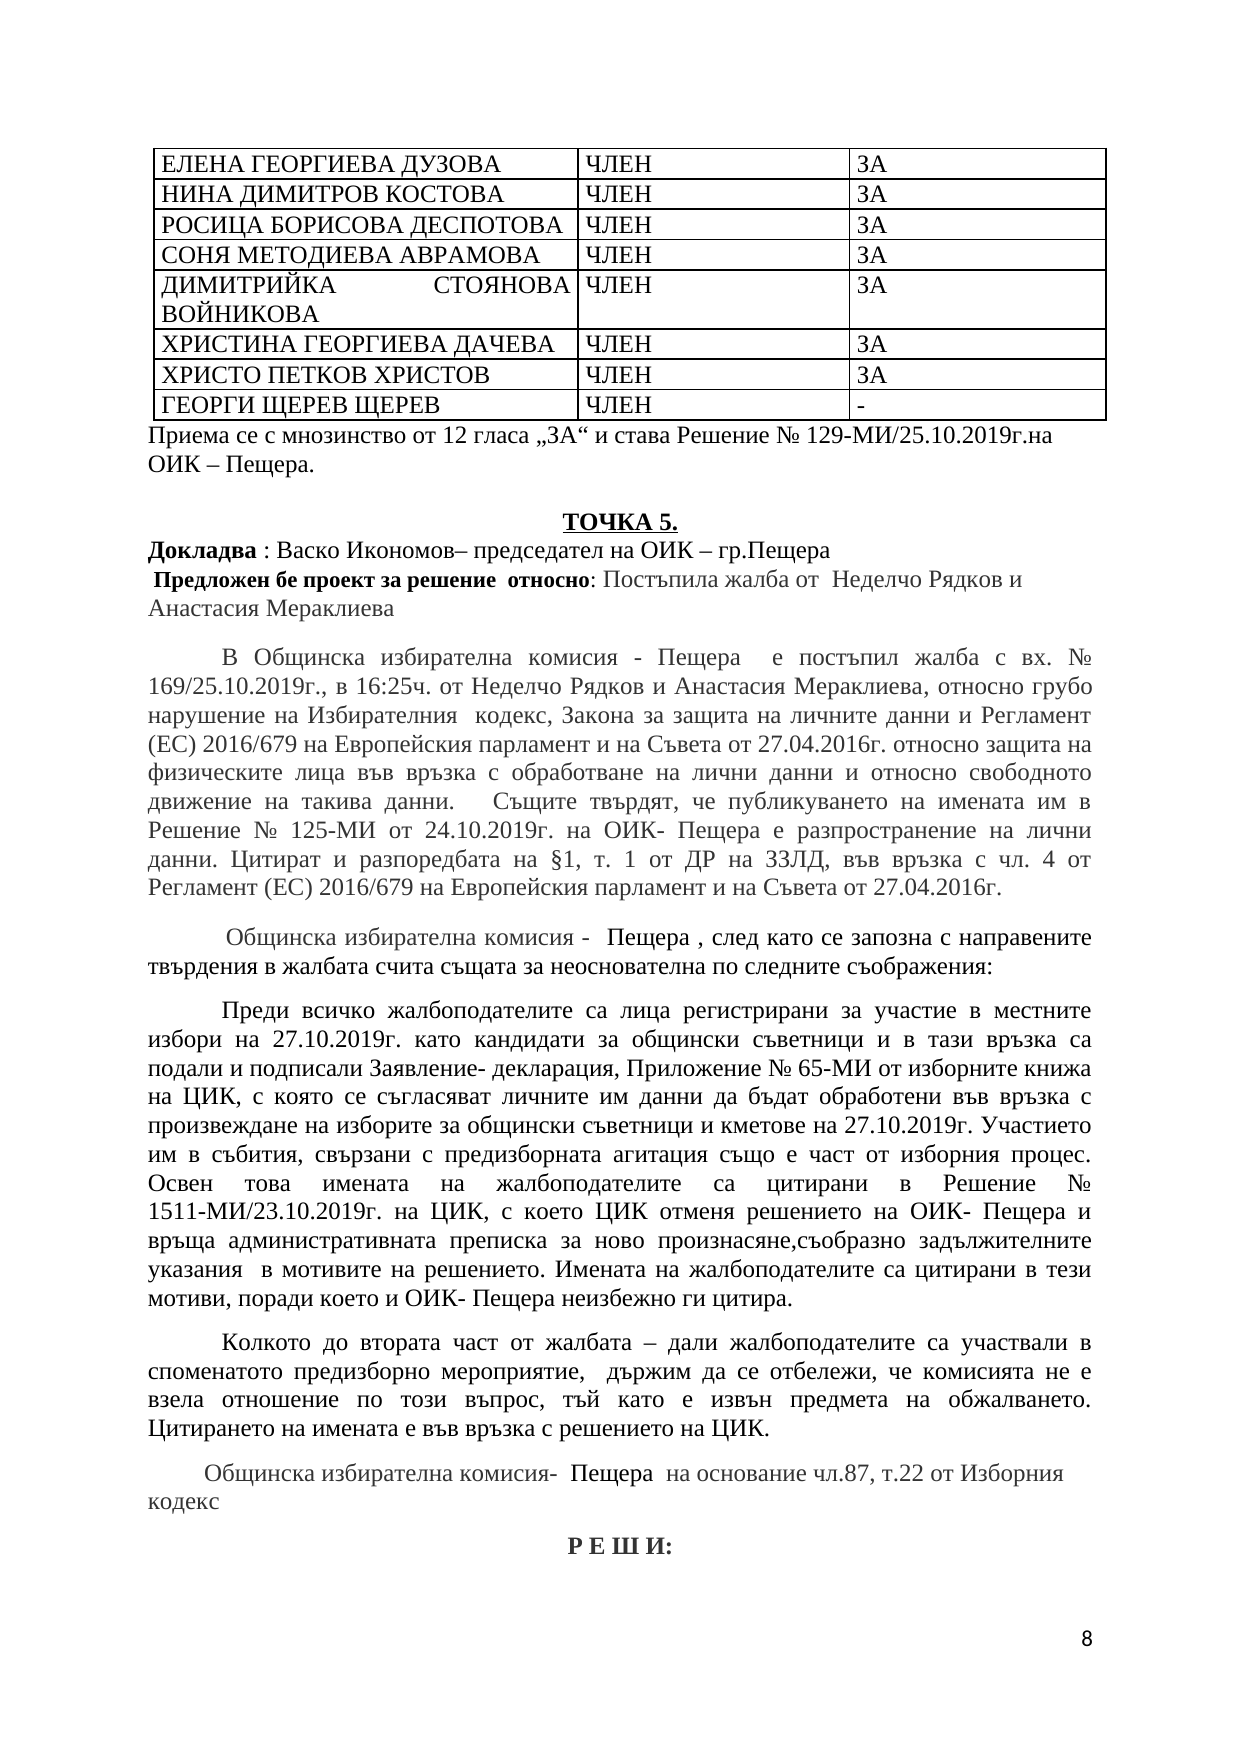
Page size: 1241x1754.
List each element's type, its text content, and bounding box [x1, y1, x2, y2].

table_cell РОСИЦА БОРИСОВА ДЕСПОТОВА [155, 210, 577, 238]
table_cell ЧЛЕН [579, 390, 849, 419]
text Приема се с мнозинство от 12 гласа „ЗА“ и става Решение № 129-МИ/25.10.2019г.на ОИК – Пещера. [148, 420, 1093, 478]
table_cell ЧЛЕН [579, 240, 849, 269]
table_cell ЗА [850, 180, 1105, 208]
table_cell ЕЛЕНА ГЕОРГИЕВА ДУЗОВА [155, 149, 577, 178]
table_cell ХРИСТИНА ГЕОРГИЕВА ДАЧЕВА [155, 330, 577, 358]
text Общинска избирателна комисия- Пещера на основание чл.87, т.22 от Изборния кодекс [148, 1458, 1093, 1515]
text В Общинска избирателна комисия - Пещера е постъпил жалба с вх. № 169/25.10.2019г., в 16:25ч. от Неделчо Рядков и Анастасия Мераклиева, относно грубо нарушение на Избирателния кодекс, Закона за защита на личните данни и Регламент (ЕС) 2016/679 на Европейския парламент и на Съвета от 27.04.2016г. относно защита на физическите лица във връзка с обработване на лични данни и относно свободното движение на такива данни. Същите твърдят, че публикуването на имената им в Решение № 125-МИ от 24.10.2019г. на ОИК- Пещера е разпространение на лични данни. Цитират и разпоредбата на §1, т. 1 от ДР на ЗЗЛД, във връзка с чл. 4 от Регламент (ЕС) 2016/679 на Европейския парламент и на Съвета от 27.04.2016г. [148, 642, 1093, 901]
table_cell ЗА [850, 240, 1105, 269]
text Докладва : Васко Икономов– председател на ОИК – гр.Пещера [148, 535, 1093, 564]
table_cell ЗА [850, 210, 1105, 238]
table_cell ЧЛЕН [579, 149, 849, 178]
table_cell ГЕОРГИ ЩЕРЕВ ЩЕРЕВ [155, 390, 577, 419]
table_cell НИНА ДИМИТРОВ КОСТОВА [155, 180, 577, 208]
table_cell ЗА [850, 271, 1105, 328]
table_cell ЧЛЕН [579, 180, 849, 208]
text Р Е Ш И: [148, 1531, 1093, 1559]
table_cell ЗА [850, 330, 1105, 358]
table_cell ХРИСТО ПЕТКОВ ХРИСТОВ [155, 360, 577, 388]
table_cell - [850, 390, 1105, 419]
table_cell ЗА [850, 149, 1105, 178]
table_cell ЧЛЕН [579, 271, 849, 328]
table_cell ЧЛЕН [579, 330, 849, 358]
text Колкото до втората част от жалбата – дали жалбоподателите са участвали в споменатото предизборно мероприятие, държим да се отбележи, че комисията не е взела отношение по този въпрос, тъй като е извън предмета на обжалването. Цитирането на имената е във връзка с решението на ЦИК. [148, 1327, 1093, 1442]
table_cell СОНЯ МЕТОДИЕВА АВРАМОВА [155, 240, 577, 269]
text Преди всичко жалбоподателите са лица регистрирани за участие в местните избори на 27.10.2019г. като кандидати за общински съветници и в тази връзка са подали и подписали Заявление- декларация, Приложение № 65-МИ от изборните книжа на ЦИК, с която се съгласяват личните им данни да бъдат обработени във връзка с произвеждане на изборите за общински съветници и кметове на 27.10.2019г. Участието им в събития, свързани с предизборната агитация също е част от изборния процес. Освен това имената на жалбоподателите са цитирани в Решение № 1511-МИ/23.10.2019г. на ЦИК, с което ЦИК отменя решението на ОИК- Пещера и връща административната преписка за ново произнасяне,съобразно задължителните указания в мотивите на решението. Имената на жалбоподателите са цитирани в тези мотиви, поради което и ОИК- Пещера неизбежно ги цитира. [148, 995, 1093, 1311]
table_cell ЧЛЕН [579, 360, 849, 388]
table_cell ЧЛЕН [579, 210, 849, 238]
table_cell ДИМИТРИЙКА СТОЯНОВА ВОЙНИКОВА [155, 271, 577, 328]
text Предложен бе проект за решение относно: Постъпила жалба от Неделчо Рядков и Анастасия Мераклиева [148, 564, 1093, 622]
table_cell ЗА [850, 360, 1105, 388]
text Общинска избирателна комисия - Пещера , след като се запозна с направените твърдения в жалбата счита същата за неоснователна по следните съображения: [148, 922, 1093, 979]
text ТОЧКА 5. [148, 507, 1093, 535]
